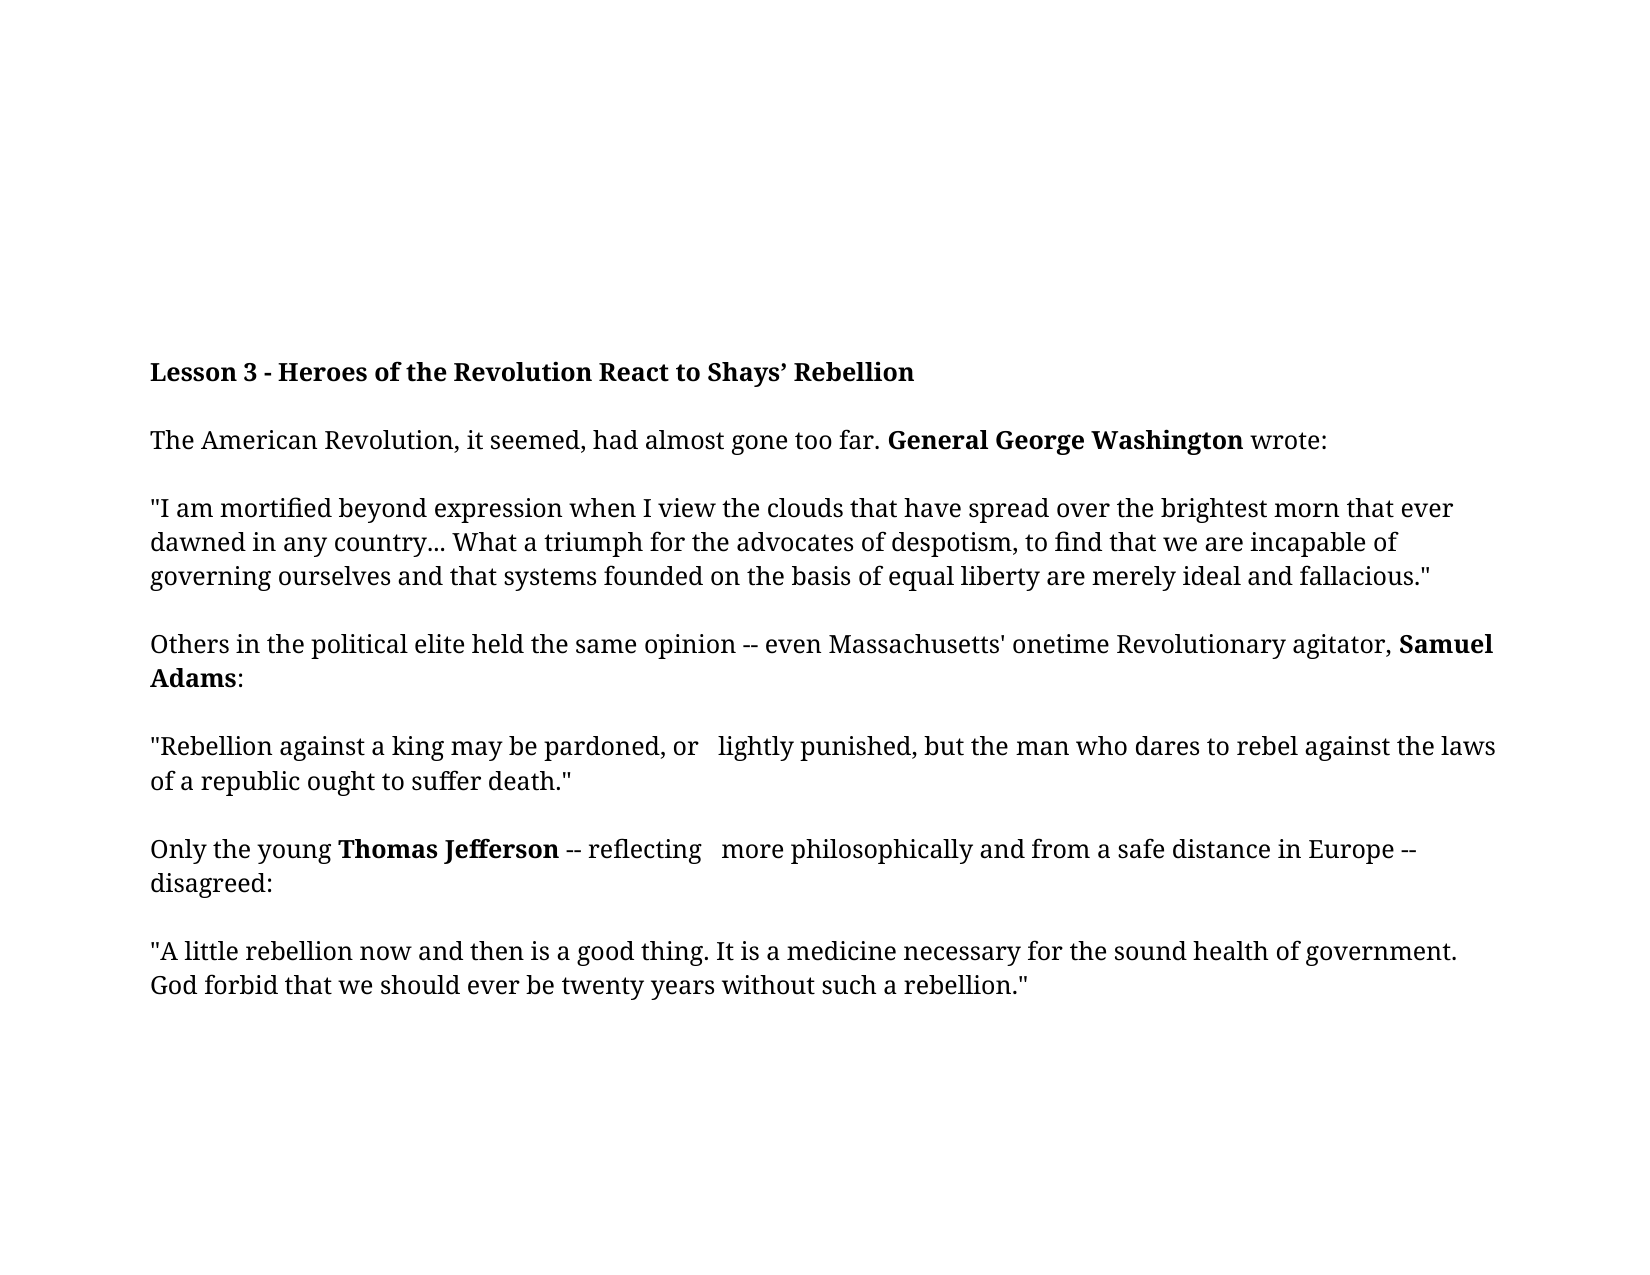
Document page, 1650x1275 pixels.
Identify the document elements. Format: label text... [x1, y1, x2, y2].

text Others in the political elite held the same opinion -- even Massachusetts' onetime Revolutionary agitator, Samuel Adams: [150, 627, 1500, 695]
text "I am mortified beyond expression when I view the clouds that have spread over the brightest morn that ever dawned in any country... What a triumph for the advocates of despotism, to find that we are incapable of governing ourselves and that systems founded on the basis of equal liberty are merely ideal and fallacious." [150, 491, 1500, 593]
text "A little rebellion now and then is a good thing. It is a medicine necessary for the sound health of government. God forbid that we should ever be twenty years without such a rebellion." [150, 933, 1500, 1002]
text The American Revolution, it seemed, had almost gone too far. General George Washington wrote: [150, 422, 1500, 457]
text "Rebellion against a king may be pardoned, or lightly punished, but the man who dares to rebel against the laws of a republic ought to suffer death." [150, 729, 1500, 797]
text Only the young Thomas Jefferson -- reflecting more philosophically and from a safe distance in Europe -- disagreed: [150, 831, 1500, 899]
text Lesson 3 - Heroes of the Revolution React to Shays’ Rebellion [150, 354, 1500, 388]
